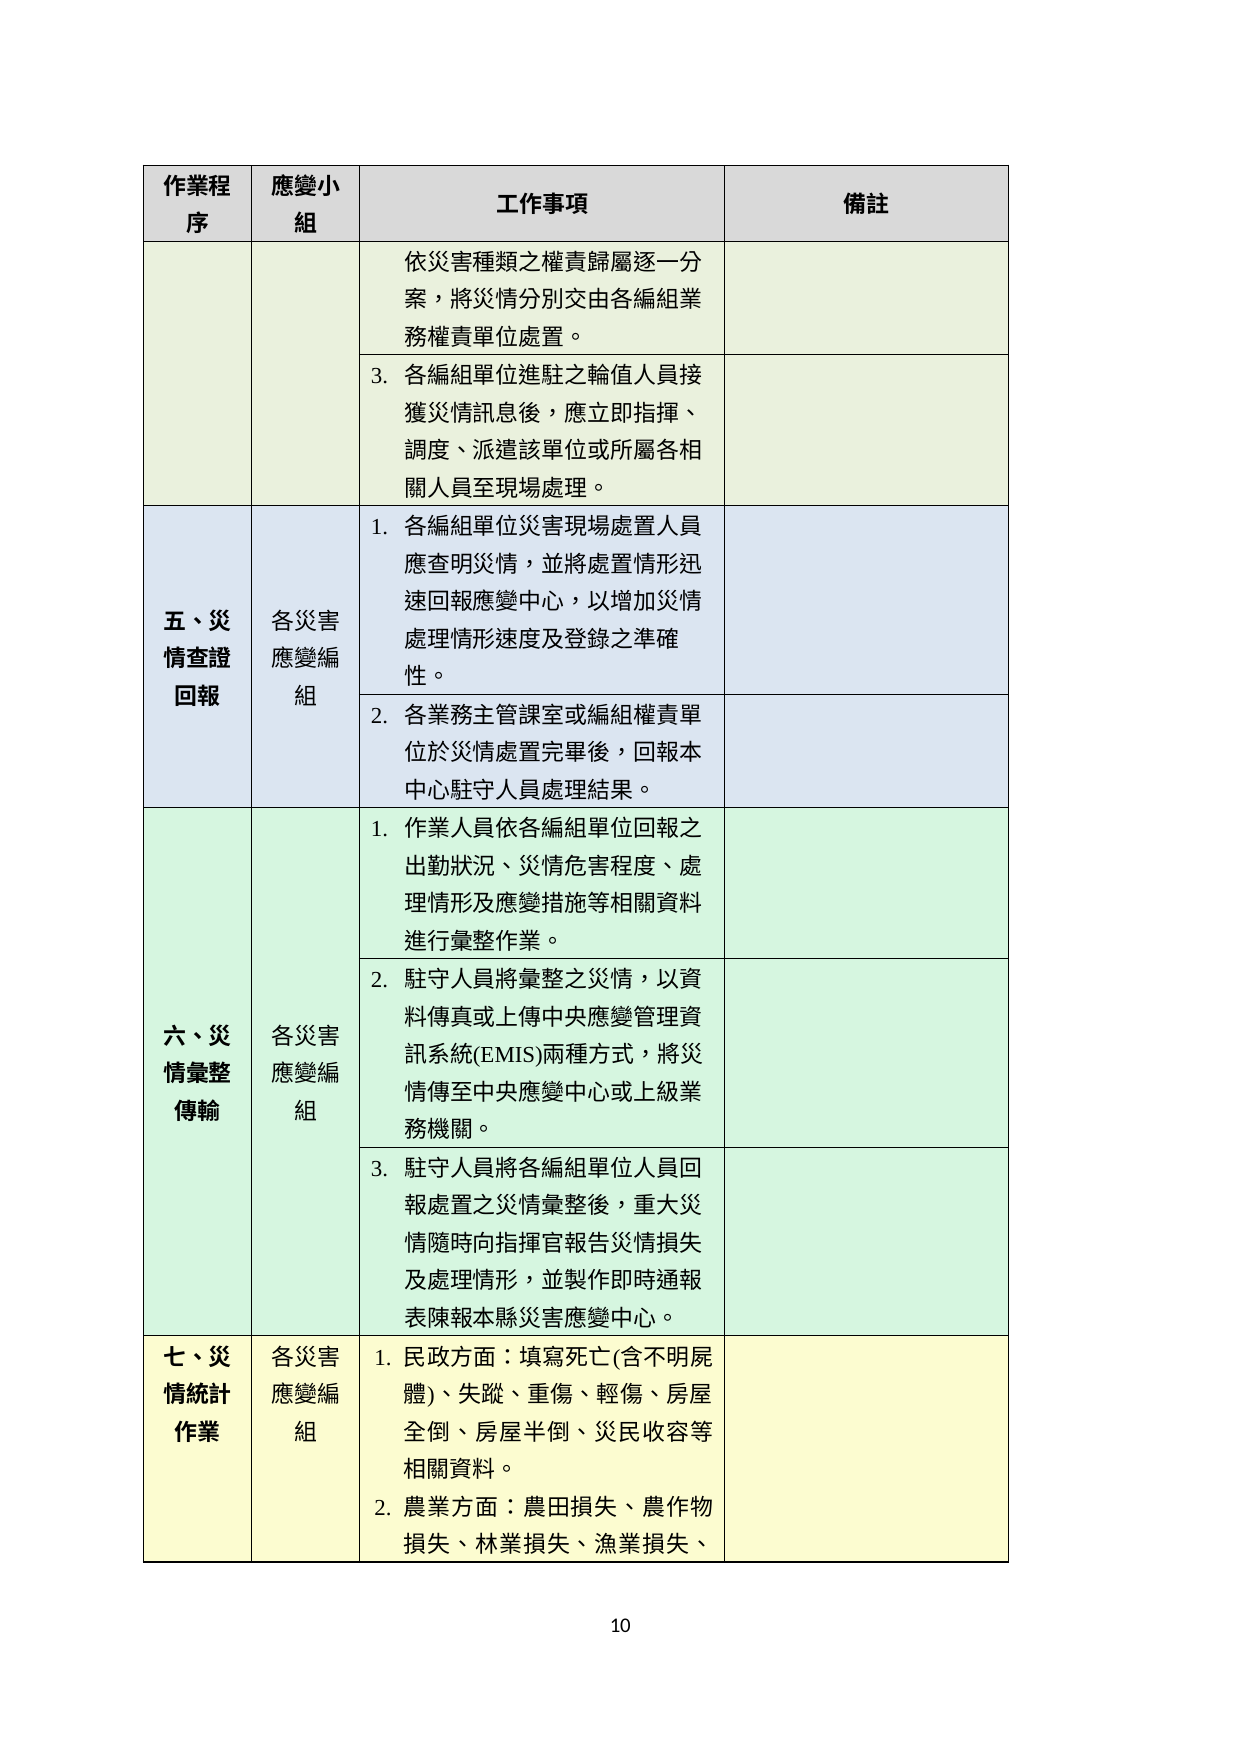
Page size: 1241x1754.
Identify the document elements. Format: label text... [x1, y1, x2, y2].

table_header 作業程序 [144, 166, 251, 241]
table_cell 駐守人員將各編組單位人員回報處置之災情彙整後，重大災情隨時向指揮官報告災情損失及處理情形，並製作即時通報表陳報本縣災害應變中心。 [360, 1148, 724, 1335]
table_cell [725, 695, 1008, 807]
table_cell [725, 1336, 1008, 1561]
table_cell 作業人員依各編組單位回報之出勤狀況、災情危害程度、處理情形及應變措施等相關資料進行彙整作業。 [360, 808, 724, 958]
table_cell 各編組單位災害現場處置人員應查明災情，並將處置情形迅速回報應變中心，以增加災情處理情形速度及登錄之準確性。 [360, 506, 724, 694]
table_cell [725, 808, 1008, 958]
table_header 工作事項 [360, 166, 724, 241]
table_cell 各編組單位進駐之輪值人員接獲災情訊息後，應立即指揮、調度、派遣該單位或所屬各相關人員至現場處理。 [360, 355, 724, 505]
table_cell [725, 959, 1008, 1147]
table_header 應變小組 [252, 166, 359, 241]
table_cell 五、災情查證回報 [144, 506, 251, 807]
table_cell [725, 1148, 1008, 1335]
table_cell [360, 1336, 724, 1561]
table_cell 各業務主管課室或編組權責單位於災情處置完畢後，回報本中心駐守人員處理結果。 [360, 695, 724, 807]
table_cell [725, 242, 1008, 354]
table_cell 七、災情統計作業 [144, 1336, 251, 1561]
table_cell 各災害應變編組 [252, 506, 359, 807]
table_cell 駐守人員將彙整之災情，以資料傳真或上傳中央應變管理資訊系統(EMIS)兩種方式，將災情傳至中央應變中心或上級業務機關。 [360, 959, 724, 1147]
table_cell 各災害應變編組 [252, 808, 359, 1335]
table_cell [360, 242, 724, 354]
table_header 備註 [725, 166, 1008, 241]
table_cell [725, 355, 1008, 505]
table_cell 各災害應變編組 [252, 1336, 359, 1561]
table_cell 六、災情彙整傳輸 [144, 808, 251, 1335]
table_cell [725, 506, 1008, 694]
